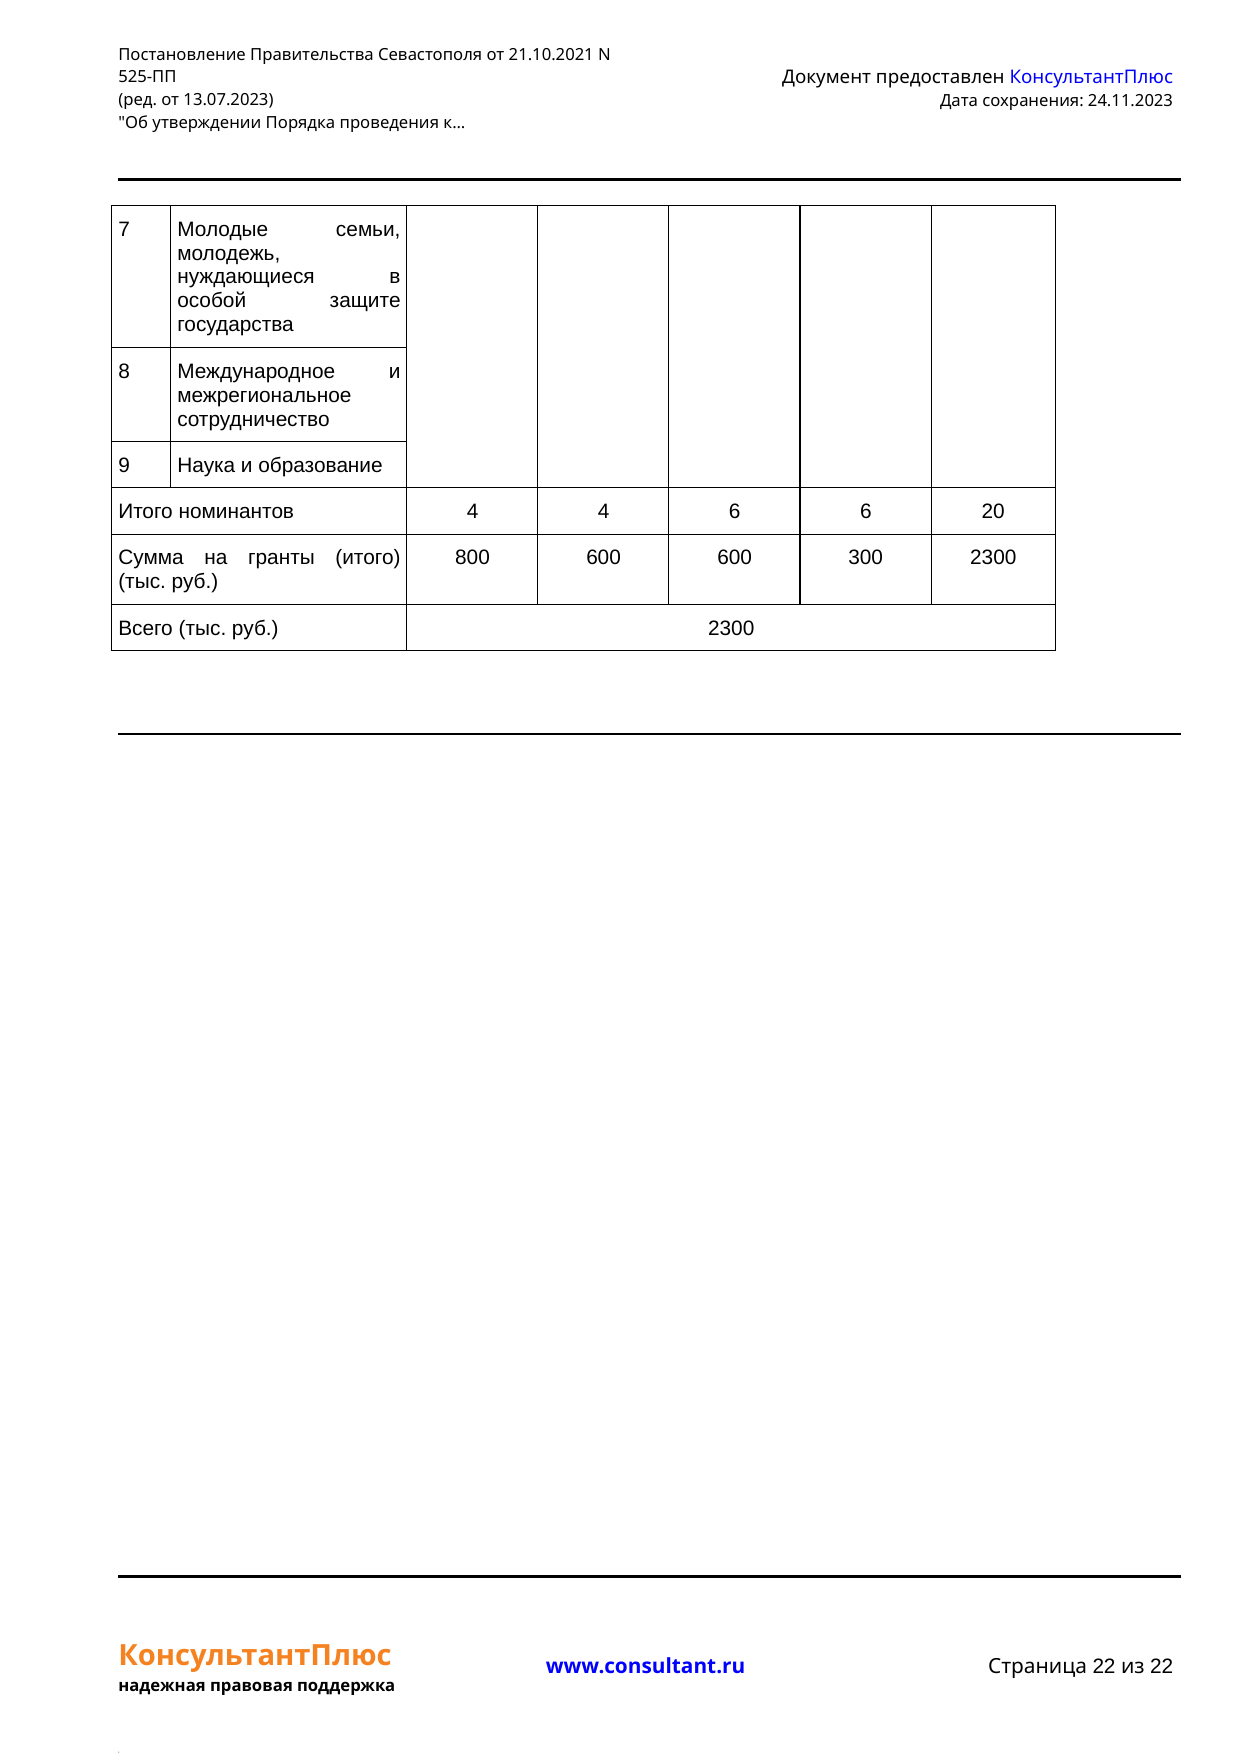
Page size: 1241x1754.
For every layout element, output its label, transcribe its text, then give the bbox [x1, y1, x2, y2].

table_cell 20 [932, 488, 1055, 533]
table_cell 8 [112, 348, 170, 441]
table_cell Сумма на гранты (итого) (тыс. руб.) [112, 535, 406, 604]
table_cell 2300 [932, 535, 1055, 604]
table_cell 4 [407, 488, 537, 533]
table_cell 4 [538, 488, 668, 533]
table_cell 600 [669, 535, 799, 604]
table_cell Итого номинантов [112, 488, 406, 533]
table_cell Наука и образование [171, 442, 406, 487]
table_cell 2300 [407, 605, 1055, 650]
table_cell Международное и межрегиональное сотрудничество [171, 348, 406, 441]
table_cell 800 [407, 535, 537, 604]
table_cell 600 [538, 535, 668, 604]
table_cell 6 [801, 488, 931, 533]
table_cell 6 [669, 488, 799, 533]
table_cell 300 [801, 535, 931, 604]
table_cell 9 [112, 442, 170, 487]
table_cell 7 [112, 206, 170, 347]
table_cell Молодые семьи, молодежь, нуждающиеся в особой защите государства [171, 206, 406, 347]
table_cell Всего (тыс. руб.) [112, 605, 406, 650]
